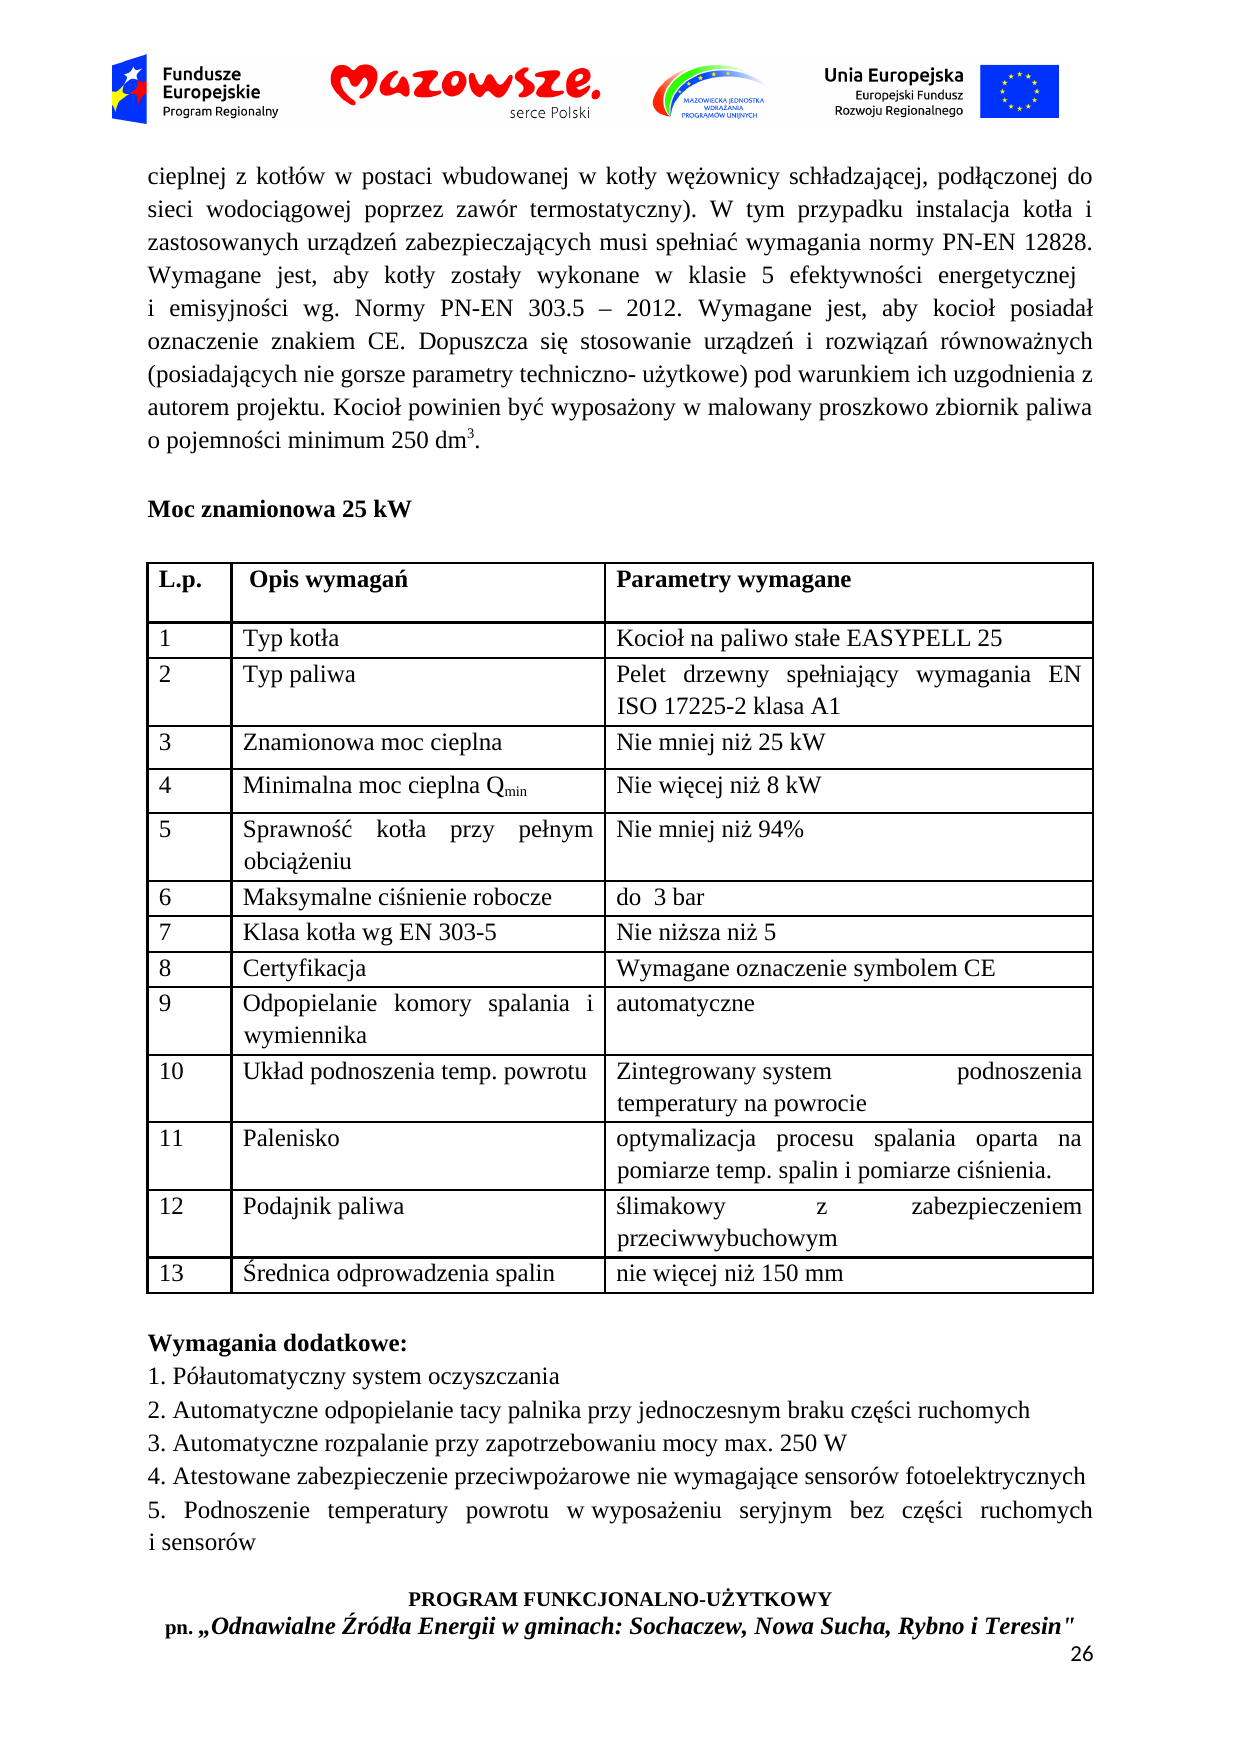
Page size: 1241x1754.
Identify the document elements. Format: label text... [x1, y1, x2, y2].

table_cell Znamionowa moc cieplna [233, 727, 604, 768]
table_cell Wymagane oznaczenie symbolem CE [606, 953, 1092, 986]
table_cell Klasa kotła wg EN 303-5 [233, 917, 604, 951]
text Moc znamionowa 25 kW [147, 494, 1093, 522]
text 2. Automatyczne odpopielanie tacy palnika przy jednoczesnym braku części ruchomych [147, 1395, 1093, 1423]
table_cell Palenisko [233, 1123, 604, 1189]
table_header Opis wymagań [233, 564, 604, 621]
table_cell 3 [149, 727, 230, 768]
table_cell Odpopielanie komory spalania i wymiennika [233, 988, 604, 1054]
table_cell Nie niższa niż 5 [606, 917, 1092, 951]
table_cell 10 [149, 1056, 230, 1121]
table_cell ślimakowy z zabezpieczeniem przeciwwybuchowym [606, 1191, 1092, 1256]
table_cell Podajnik paliwa [233, 1191, 604, 1256]
table_cell Kocioł na paliwo stałe EASYPELL 25 [606, 624, 1092, 657]
table_cell 12 [149, 1191, 230, 1256]
table_header L.p. [149, 564, 230, 621]
table_cell do 3 bar [606, 882, 1092, 915]
table_header Parametry wymagane [606, 564, 1092, 621]
table_cell Średnica odprowadzenia spalin [233, 1259, 604, 1292]
table_cell Nie mniej niż 94% [606, 814, 1092, 880]
text 4. Atestowane zabezpieczenie przeciwpożarowe nie wymagające sensorów fotoelektrycznych [147, 1461, 1093, 1490]
table_cell Pelet drzewny spełniający wymagania EN ISO 17225-2 klasa A1 [606, 659, 1092, 724]
table_cell 9 [149, 988, 230, 1054]
table_cell 4 [149, 770, 230, 812]
table_cell Maksymalne ciśnienie robocze [233, 882, 604, 915]
table_cell Nie mniej niż 25 kW [606, 727, 1092, 768]
table_cell 11 [149, 1123, 230, 1189]
table_cell 5 [149, 814, 230, 880]
table_cell 1 [149, 624, 230, 657]
table_cell 8 [149, 953, 230, 986]
table_cell 7 [149, 917, 230, 951]
table_cell Certyfikacja [233, 953, 604, 986]
text 3. Automatyczne rozpalanie przy zapotrzebowaniu mocy max. 250 W [147, 1428, 1093, 1457]
table_cell optymalizacja procesu spalania oparta na pomiarze temp. spalin i pomiarze ciśnienia. [606, 1123, 1092, 1189]
table_cell Zintegrowany system podnoszenia temperatury na powrocie [606, 1056, 1092, 1121]
table_cell 13 [149, 1259, 230, 1292]
table_cell Minimalna moc cieplna Qmin [233, 770, 604, 812]
table_cell nie więcej niż 150 mm [606, 1259, 1092, 1292]
text 5. Podnoszenie temperatury powrotu w wyposażeniu seryjnym bez części ruchomych i sensorów [147, 1495, 1093, 1556]
table_cell Układ podnoszenia temp. powrotu [233, 1056, 604, 1121]
table_cell Typ paliwa [233, 659, 604, 724]
table_cell Nie więcej niż 8 kW [606, 770, 1092, 812]
table_cell Sprawność kotła przy pełnym obciążeniu [233, 814, 604, 880]
table_cell automatyczne [606, 988, 1092, 1054]
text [147, 161, 1093, 454]
text 1. Półautomatyczny system oczyszczania [147, 1361, 1093, 1390]
table_cell 2 [149, 659, 230, 724]
picture [112, 54, 1059, 124]
table_cell 6 [149, 882, 230, 915]
table_cell Typ kotła [233, 624, 604, 657]
text Wymagania dodatkowe: [147, 1328, 1093, 1357]
